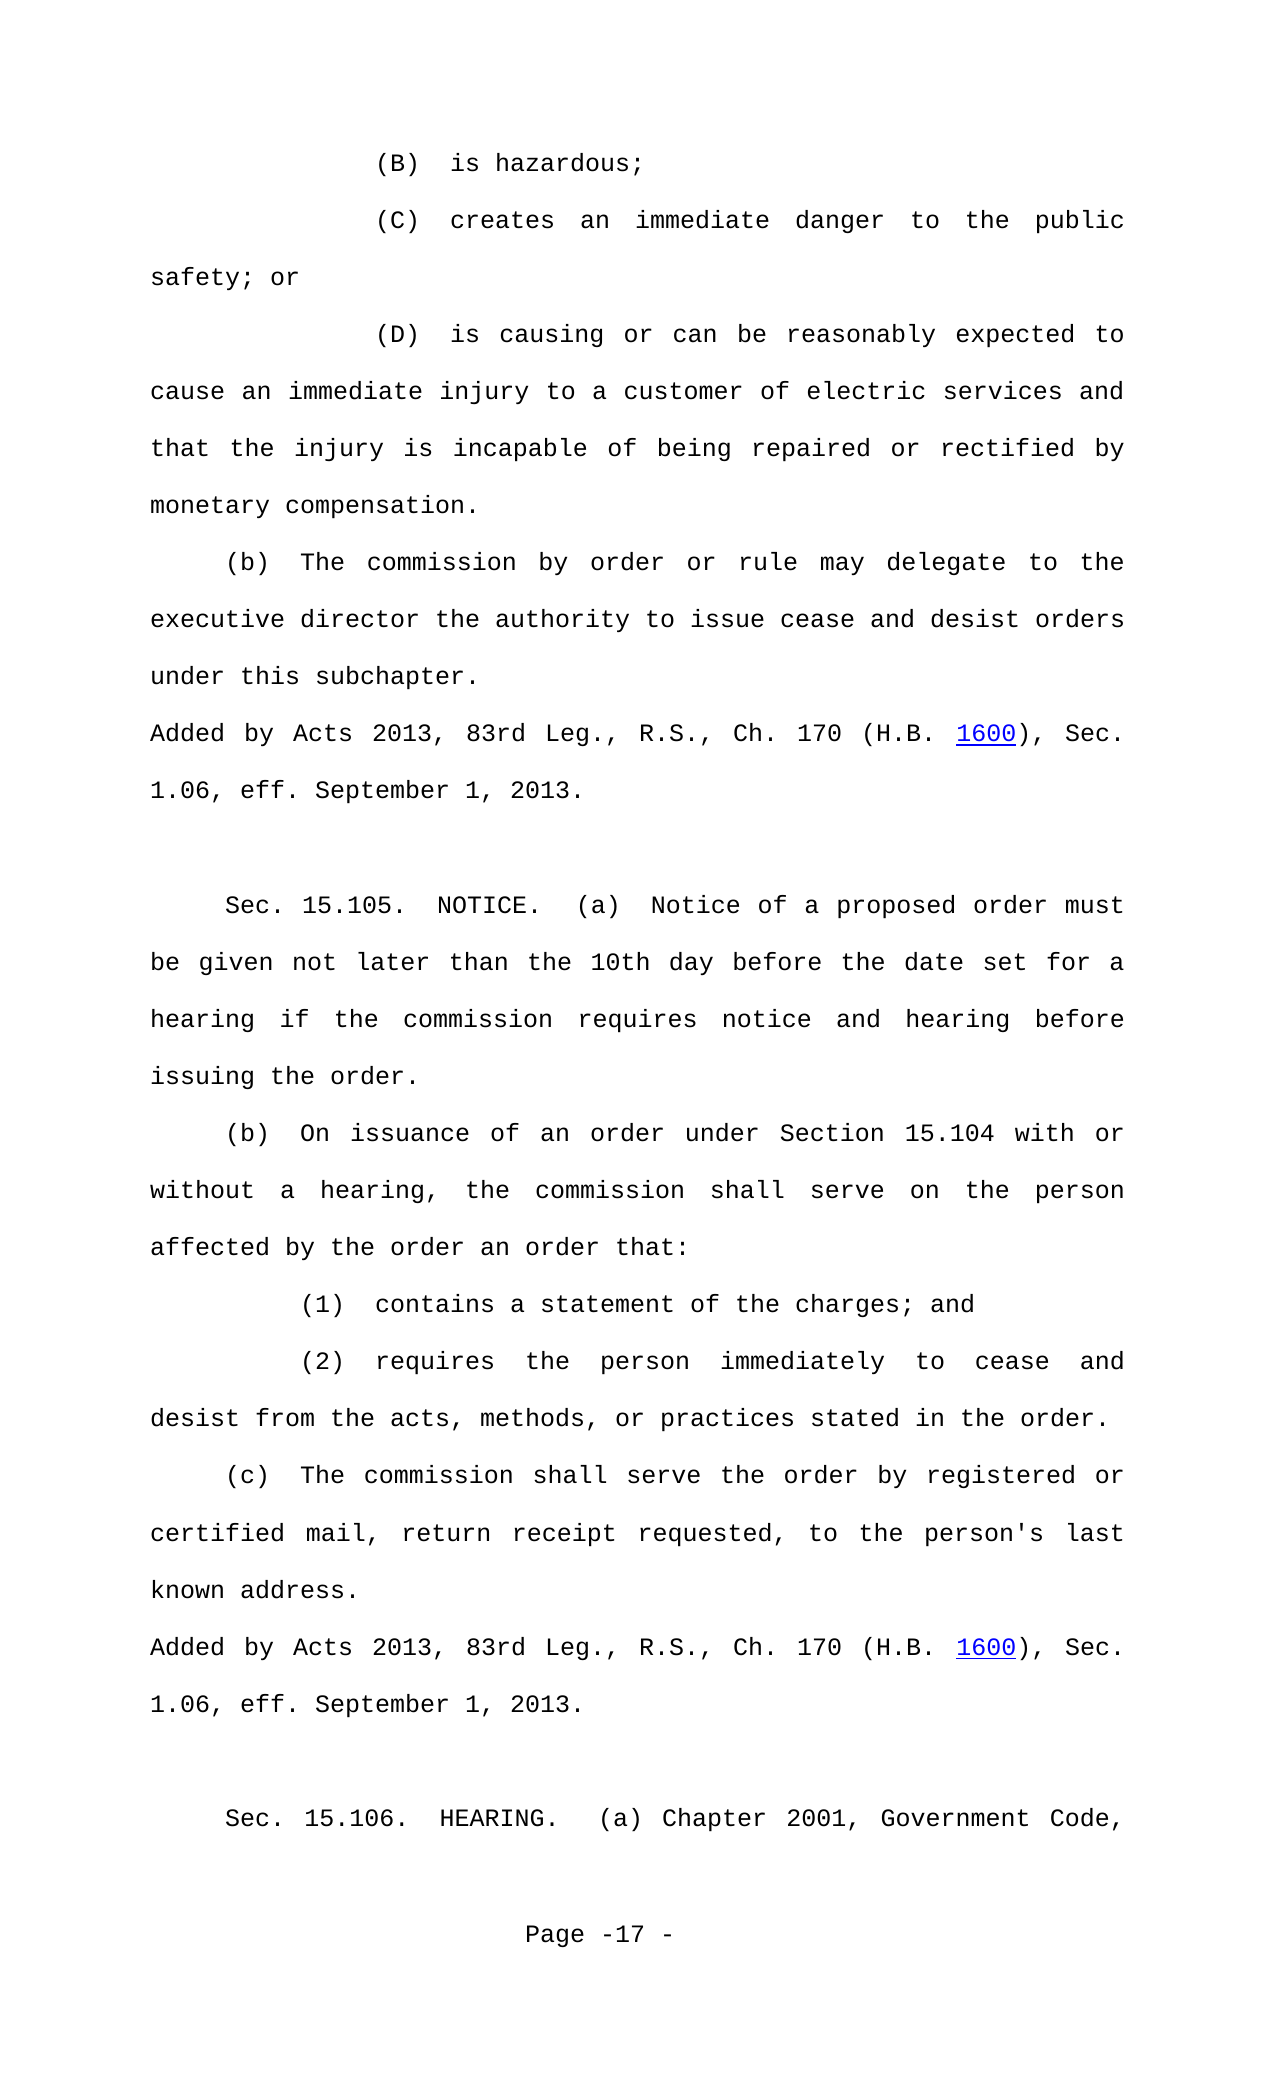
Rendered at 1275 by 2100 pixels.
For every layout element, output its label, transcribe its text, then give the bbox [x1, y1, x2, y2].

text (C) creates an immediate danger to the public safety; or [150, 207, 1125, 293]
text (c) The commission shall serve the order by registered or certified mail, return receipt requested, to the person's last known address. [150, 1463, 1125, 1606]
text (b) On issuance of an order under Section 15.104 with or without a hearing, the commission shall serve on the person affected by the order an order that: [150, 1120, 1125, 1263]
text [150, 1805, 1125, 1834]
text (b) The commission by order or rule may delegate to the executive director the authority to issue cease and desist orders under this subchapter. [150, 549, 1125, 692]
text Sec. 15.105. NOTICE. (a) Notice of a proposed order must be given not later than the 10th day before the date set for a hearing if the commission requires notice and hearing before issuing the order. [150, 892, 1125, 1092]
text (1) contains a statement of the charges; and [150, 1292, 1125, 1320]
text Added by Acts 2013, 83rd Leg., R.S., Ch. 170 (H.B. 1600), Sec. 1.06, eff. September 1, 2013. [150, 1634, 1125, 1720]
text (2) requires the person immediately to cease and desist from the acts, methods, or practices stated in the order. [150, 1349, 1125, 1434]
text (B) is hazardous; [150, 150, 1125, 178]
text (D) is causing or can be reasonably expected to cause an immediate injury to a customer of electric services and that the injury is incapable of being repaired or rectified by monetary compensation. [150, 321, 1125, 521]
text Added by Acts 2013, 83rd Leg., R.S., Ch. 170 (H.B. 1600), Sec. 1.06, eff. September 1, 2013. [150, 721, 1125, 806]
